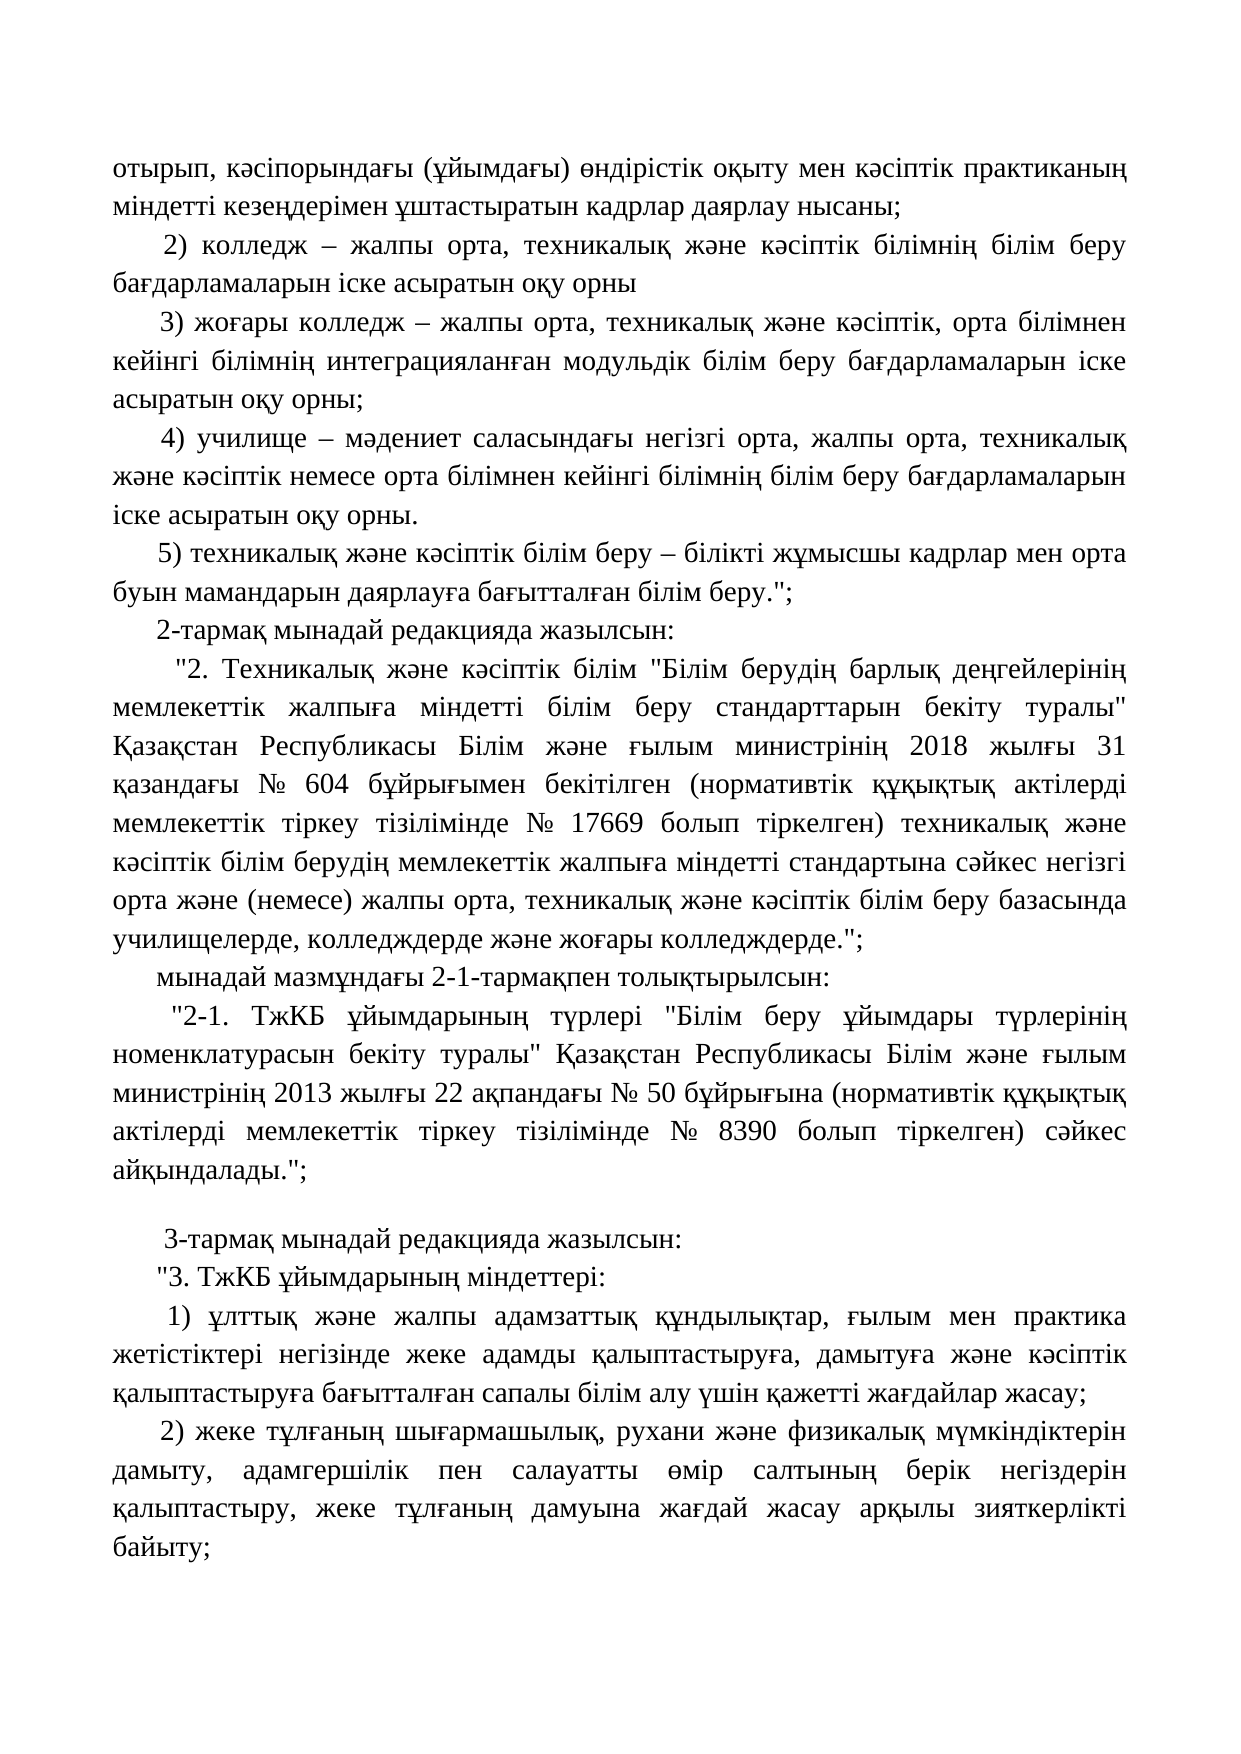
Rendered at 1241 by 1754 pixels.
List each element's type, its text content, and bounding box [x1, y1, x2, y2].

text "2-1. ТжКБ ұйымдарының түрлері "Білім беру ұйымдары түрлерінің номенклатурасын бекіту туралы" Қазақстан Республикасы Білім және ғылым министрінің 2013 жылғы 22 ақпандағы № 50 бұйрығына (нормативтік құқықтық актілерді мемлекеттік тіркеу тізілімінде № 8390 болып тіркелген) сәйкес айқындалады."; [112, 998, 1128, 1186]
text 3-тармақ мынадай редакцияда жазылсын: [112, 1221, 1128, 1254]
text 2) жеке тұлғаның шығармашылық, рухани және физикалық мүмкіндіктерін дамыту, адамгершілік пен салауатты өмір салтының берік негіздерін қалыптастыру, жеке тұлғаның дамуына жағдай жасау арқылы зияткерлікті байыту; [112, 1413, 1128, 1563]
text 1) ұлттық және жалпы адамзаттық құндылықтар, ғылым мен практика жетістіктері негізінде жеке адамды қалыптастыруға, дамытуға және кәсіптік қалыптастыруға бағытталған сапалы білім алу үшін қажетті жағдайлар жасау; [112, 1298, 1128, 1408]
text 2) колледж – жалпы орта, техникалық және кәсіптік білімнің білім беру бағдарламаларын іске асыратын оқу орны [112, 227, 1128, 299]
text "3. ТжКБ ұйымдарының міндеттері: [112, 1259, 1128, 1293]
text 2-тармақ мынадай редакцияда жазылсын: [112, 612, 1128, 646]
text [112, 150, 1128, 222]
text мынадай мазмұндағы 2-1-тармақпен толықтырылсын: [112, 959, 1128, 993]
text 3) жоғары колледж – жалпы орта, техникалық және кәсіптік, орта білімнен кейінгі білімнің интеграцияланған модульдік білім беру бағдарламаларын іске асыратын оқу орны; [112, 304, 1128, 415]
text "2. Техникалық және кәсіптік білім "Білім берудің барлық деңгейлерінің мемлекеттік жалпыға міндетті білім беру стандарттарын бекіту туралы" Қазақстан Республикасы Білім және ғылым министрінің 2018 жылғы 31 қазандағы № 604 бұйрығымен бекітілген (нормативтік құқықтық актілерді мемлекеттік тіркеу тізілімінде № 17669 болып тіркелген) техникалық және кәсіптік білім берудің мемлекеттік жалпыға міндетті стандартына сәйкес негізгі орта және (немесе) жалпы орта, техникалық және кәсіптік білім беру базасында училищелерде, колледждерде және жоғары колледждерде."; [112, 651, 1128, 954]
text 4) училище – мәдениет саласындағы негізгі орта, жалпы орта, техникалық және кәсіптік немесе орта білімнен кейінгі білімнің білім беру бағдарламаларын іске асыратын оқу орны. [112, 420, 1128, 530]
text 5) техникалық және кәсіптік білім беру – білікті жұмысшы кадрлар мен орта буын мамандарын даярлауға бағытталған білім беру."; [112, 535, 1128, 607]
